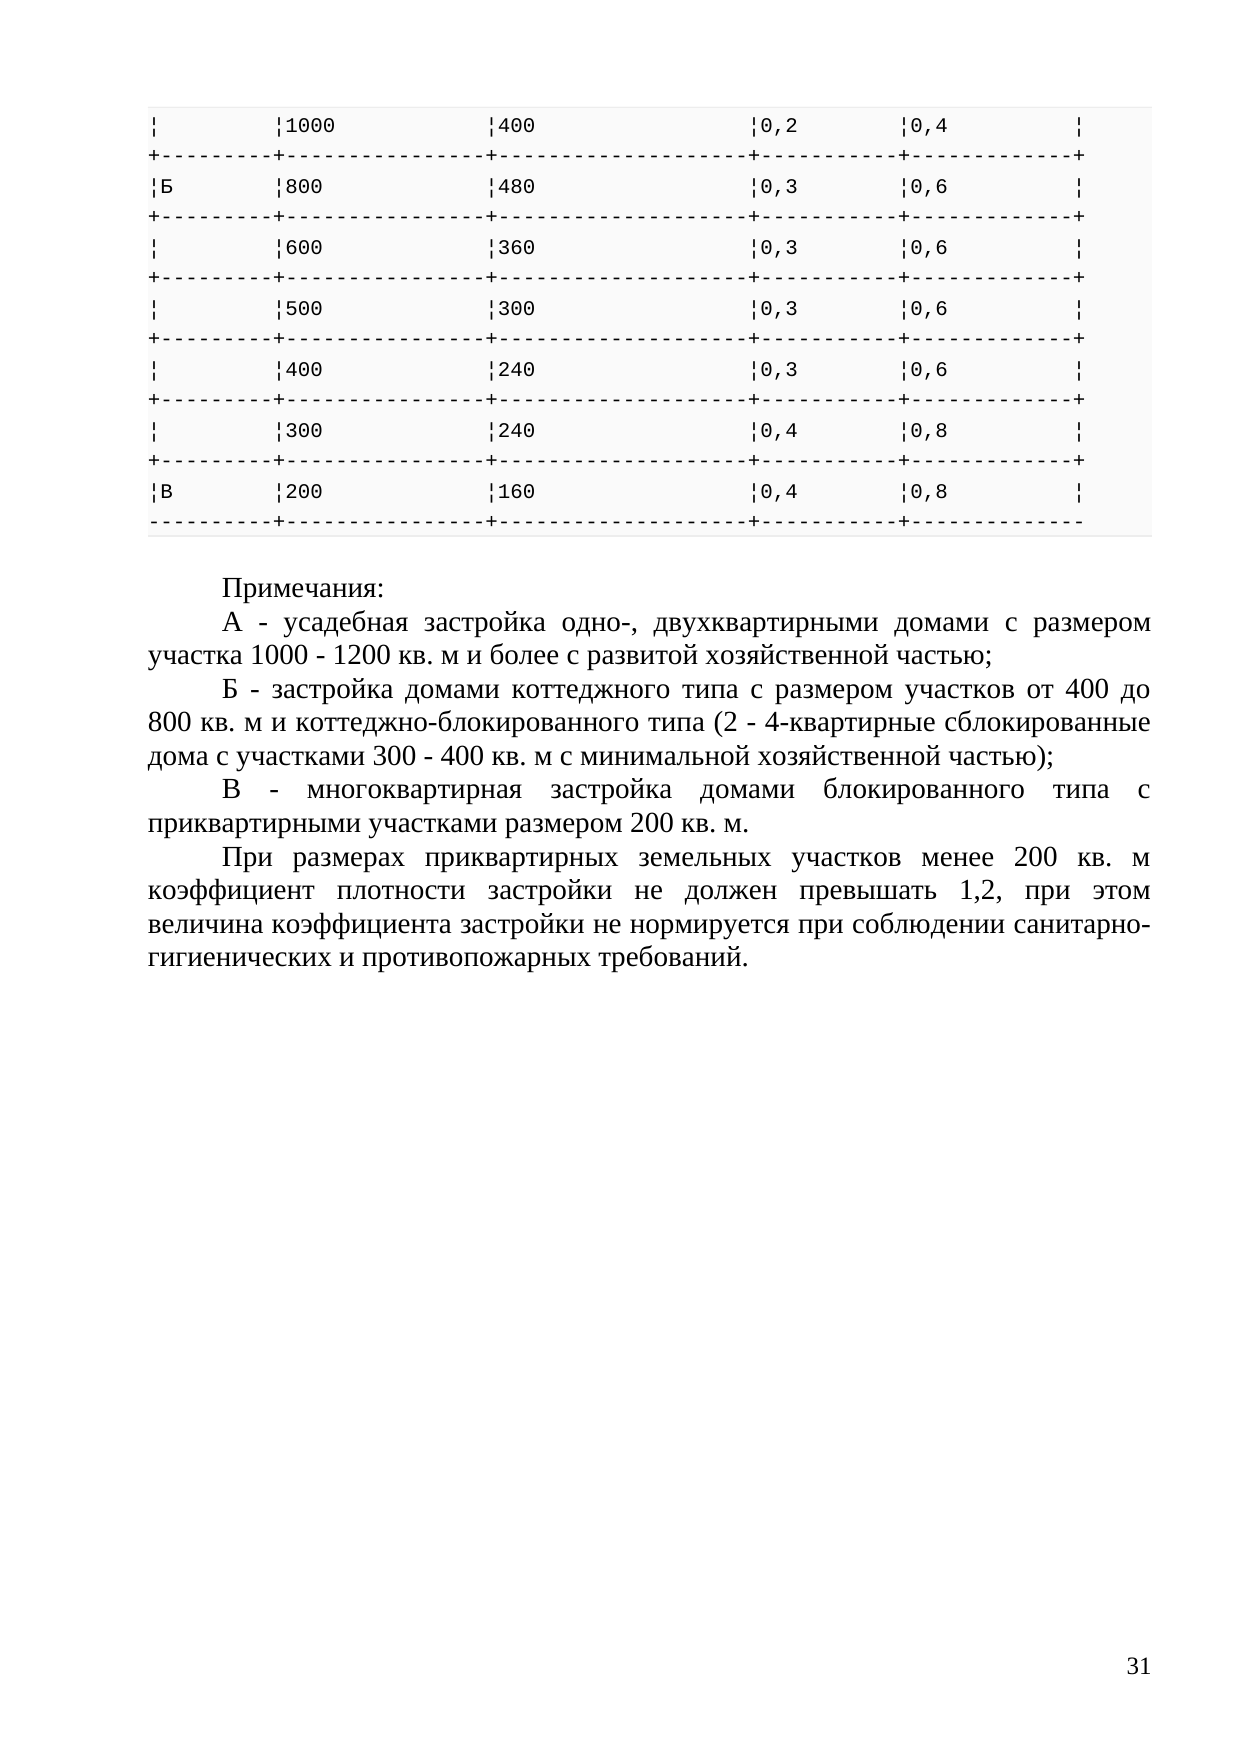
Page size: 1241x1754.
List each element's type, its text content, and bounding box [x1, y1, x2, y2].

text ----------+----------------+--------------------+-----------+-------------- [148, 503, 1152, 535]
text ¦ ¦400 ¦240 ¦0,3 ¦0,6 ¦ [148, 352, 1152, 383]
text ¦В ¦200 ¦160 ¦0,4 ¦0,8 ¦ [148, 474, 1152, 503]
text ¦ ¦600 ¦360 ¦0,3 ¦0,6 ¦ [148, 230, 1152, 261]
text Примечания: [148, 570, 1152, 604]
text ¦ ¦300 ¦240 ¦0,4 ¦0,8 ¦ [148, 413, 1152, 444]
text В - многоквартирная застройка домами блокированного типа с приквартирными участками размером 200 кв. м. [148, 772, 1152, 839]
text При размерах приквартирных земельных участков менее 200 кв. м коэффициент плотности застройки не должен превышать 1,2, при этом величина коэффициента застройки не нормируется при соблюдении санитарно-гигиенических и противопожарных требований. [148, 839, 1152, 973]
text А - усадебная застройка одно-, двухквартирными домами с размером участка 1000 - 1200 кв. м и более с развитой хозяйственной частью; [148, 604, 1152, 671]
text Б - застройка домами коттеджного типа с размером участков от 400 до 800 кв. м и коттеджно-блокированного типа (2 - 4-квартирные сблокированные дома с участками 300 - 400 кв. м с минимальной хозяйственной частью); [148, 671, 1152, 772]
text +---------+----------------+--------------------+-----------+-------------+ [148, 383, 1152, 413]
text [148, 138, 1152, 169]
text +---------+----------------+--------------------+-----------+-------------+ [148, 261, 1152, 291]
text ¦ ¦500 ¦300 ¦0,3 ¦0,6 ¦ [148, 291, 1152, 322]
text ¦ ¦1000 ¦400 ¦0,2 ¦0,4 ¦ [148, 108, 1152, 138]
text +---------+----------------+--------------------+-----------+-------------+ [148, 444, 1152, 474]
text +---------+----------------+--------------------+-----------+-------------+ [148, 322, 1152, 352]
text ¦Б ¦800 ¦480 ¦0,3 ¦0,6 ¦ [148, 169, 1152, 199]
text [148, 199, 1152, 230]
